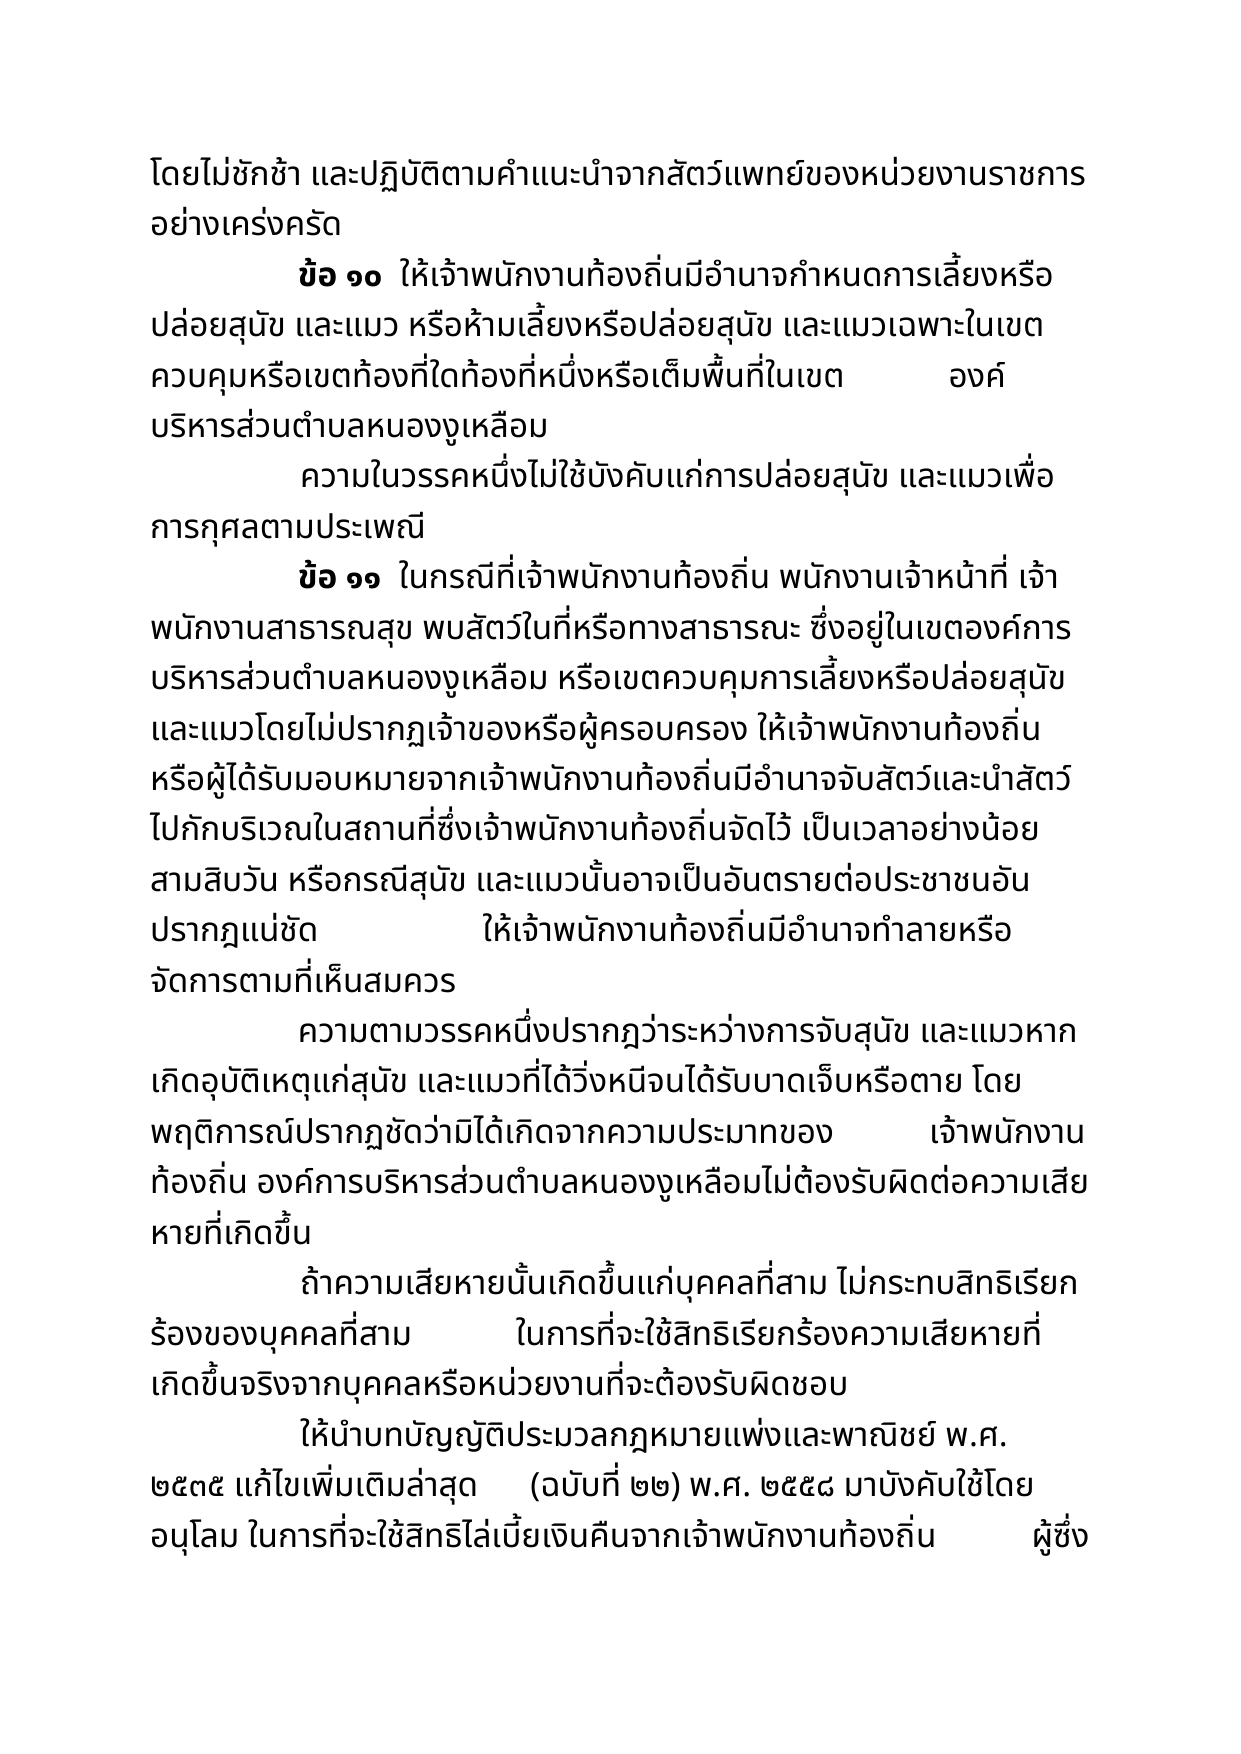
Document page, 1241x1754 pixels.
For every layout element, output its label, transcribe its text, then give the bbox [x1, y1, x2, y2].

text ข้อ ๑๑ ในกรณีที่เจ้าพนักงานท้องถิ่น พนักงานเจ้าหน้าที่ เจ้าพนักงานสาธารณสุข พบสัตว์ในที่หรือทางสาธารณะ ซึ่งอยู่ในเขตองค์การบริหารส่วนตำบลหนองงูเหลือม หรือเขตควบคุมการเลี้ยงหรือปล่อยสุนัข และแมวโดยไม่ปรากฏเจ้าของหรือผู้ครอบครอง ให้เจ้าพนักงานท้องถิ่นหรือผู้ได้รับมอบหมายจากเจ้าพนักงานท้องถิ่นมีอำนาจจับสัตว์และนำสัตว์ไปกักบริเวณในสถานที่ซึ่งเจ้าพนักงานท้องถิ่นจัดไว้ เป็นเวลาอย่างน้อยสามสิบวัน หรือกรณีสุนัข และแมวนั้นอาจเป็นอันตรายต่อประชาชนอันปรากฎแน่ชัด ให้เจ้าพนักงานท้องถิ่นมีอำนาจทำลายหรือจัดการตามที่เห็นสมควร [150, 553, 1090, 1007]
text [150, 150, 1090, 251]
text ความตามวรรคหนึ่งปรากฎว่าระหว่างการจับสุนัข และแมวหากเกิดอุบัติเหตุแก่สุนัข และแมวที่ได้วิ่งหนีจนได้รับบาดเจ็บหรือตาย โดยพฤติการณ์ปรากฏชัดว่ามิได้เกิดจากความประมาทของ เจ้าพนักงานท้องถิ่น องค์การบริหารส่วนตำบลหนองงูเหลือมไม่ต้องรับผิดต่อความเสียหายที่เกิดขึ้น [150, 1007, 1090, 1259]
text ถ้าความเสียหายนั้นเกิดขึ้นแก่บุคคลที่สาม ไม่กระทบสิทธิเรียกร้องของบุคคลที่สาม ในการที่จะใช้สิทธิเรียกร้องความเสียหายที่เกิดขึ้นจริงจากบุคคลหรือหน่วยงานที่จะต้องรับผิดชอบ [150, 1259, 1090, 1410]
text ความในวรรคหนึ่งไม่ใช้บังคับแก่การปล่อยสุนัข และแมวเพื่อการกุศลตามประเพณี [150, 452, 1090, 553]
text ข้อ ๑๐ ให้เจ้าพนักงานท้องถิ่นมีอำนาจกำหนดการเลี้ยงหรือปล่อยสุนัข และแมว หรือห้ามเลี้ยงหรือปล่อยสุนัข และแมวเฉพาะในเขตควบคุมหรือเขตท้องที่ใดท้องที่หนึ่งหรือเต็มพื้นที่ในเขต องค์บริหารส่วนตำบลหนองงูเหลือม [150, 251, 1090, 452]
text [150, 1410, 1090, 1562]
